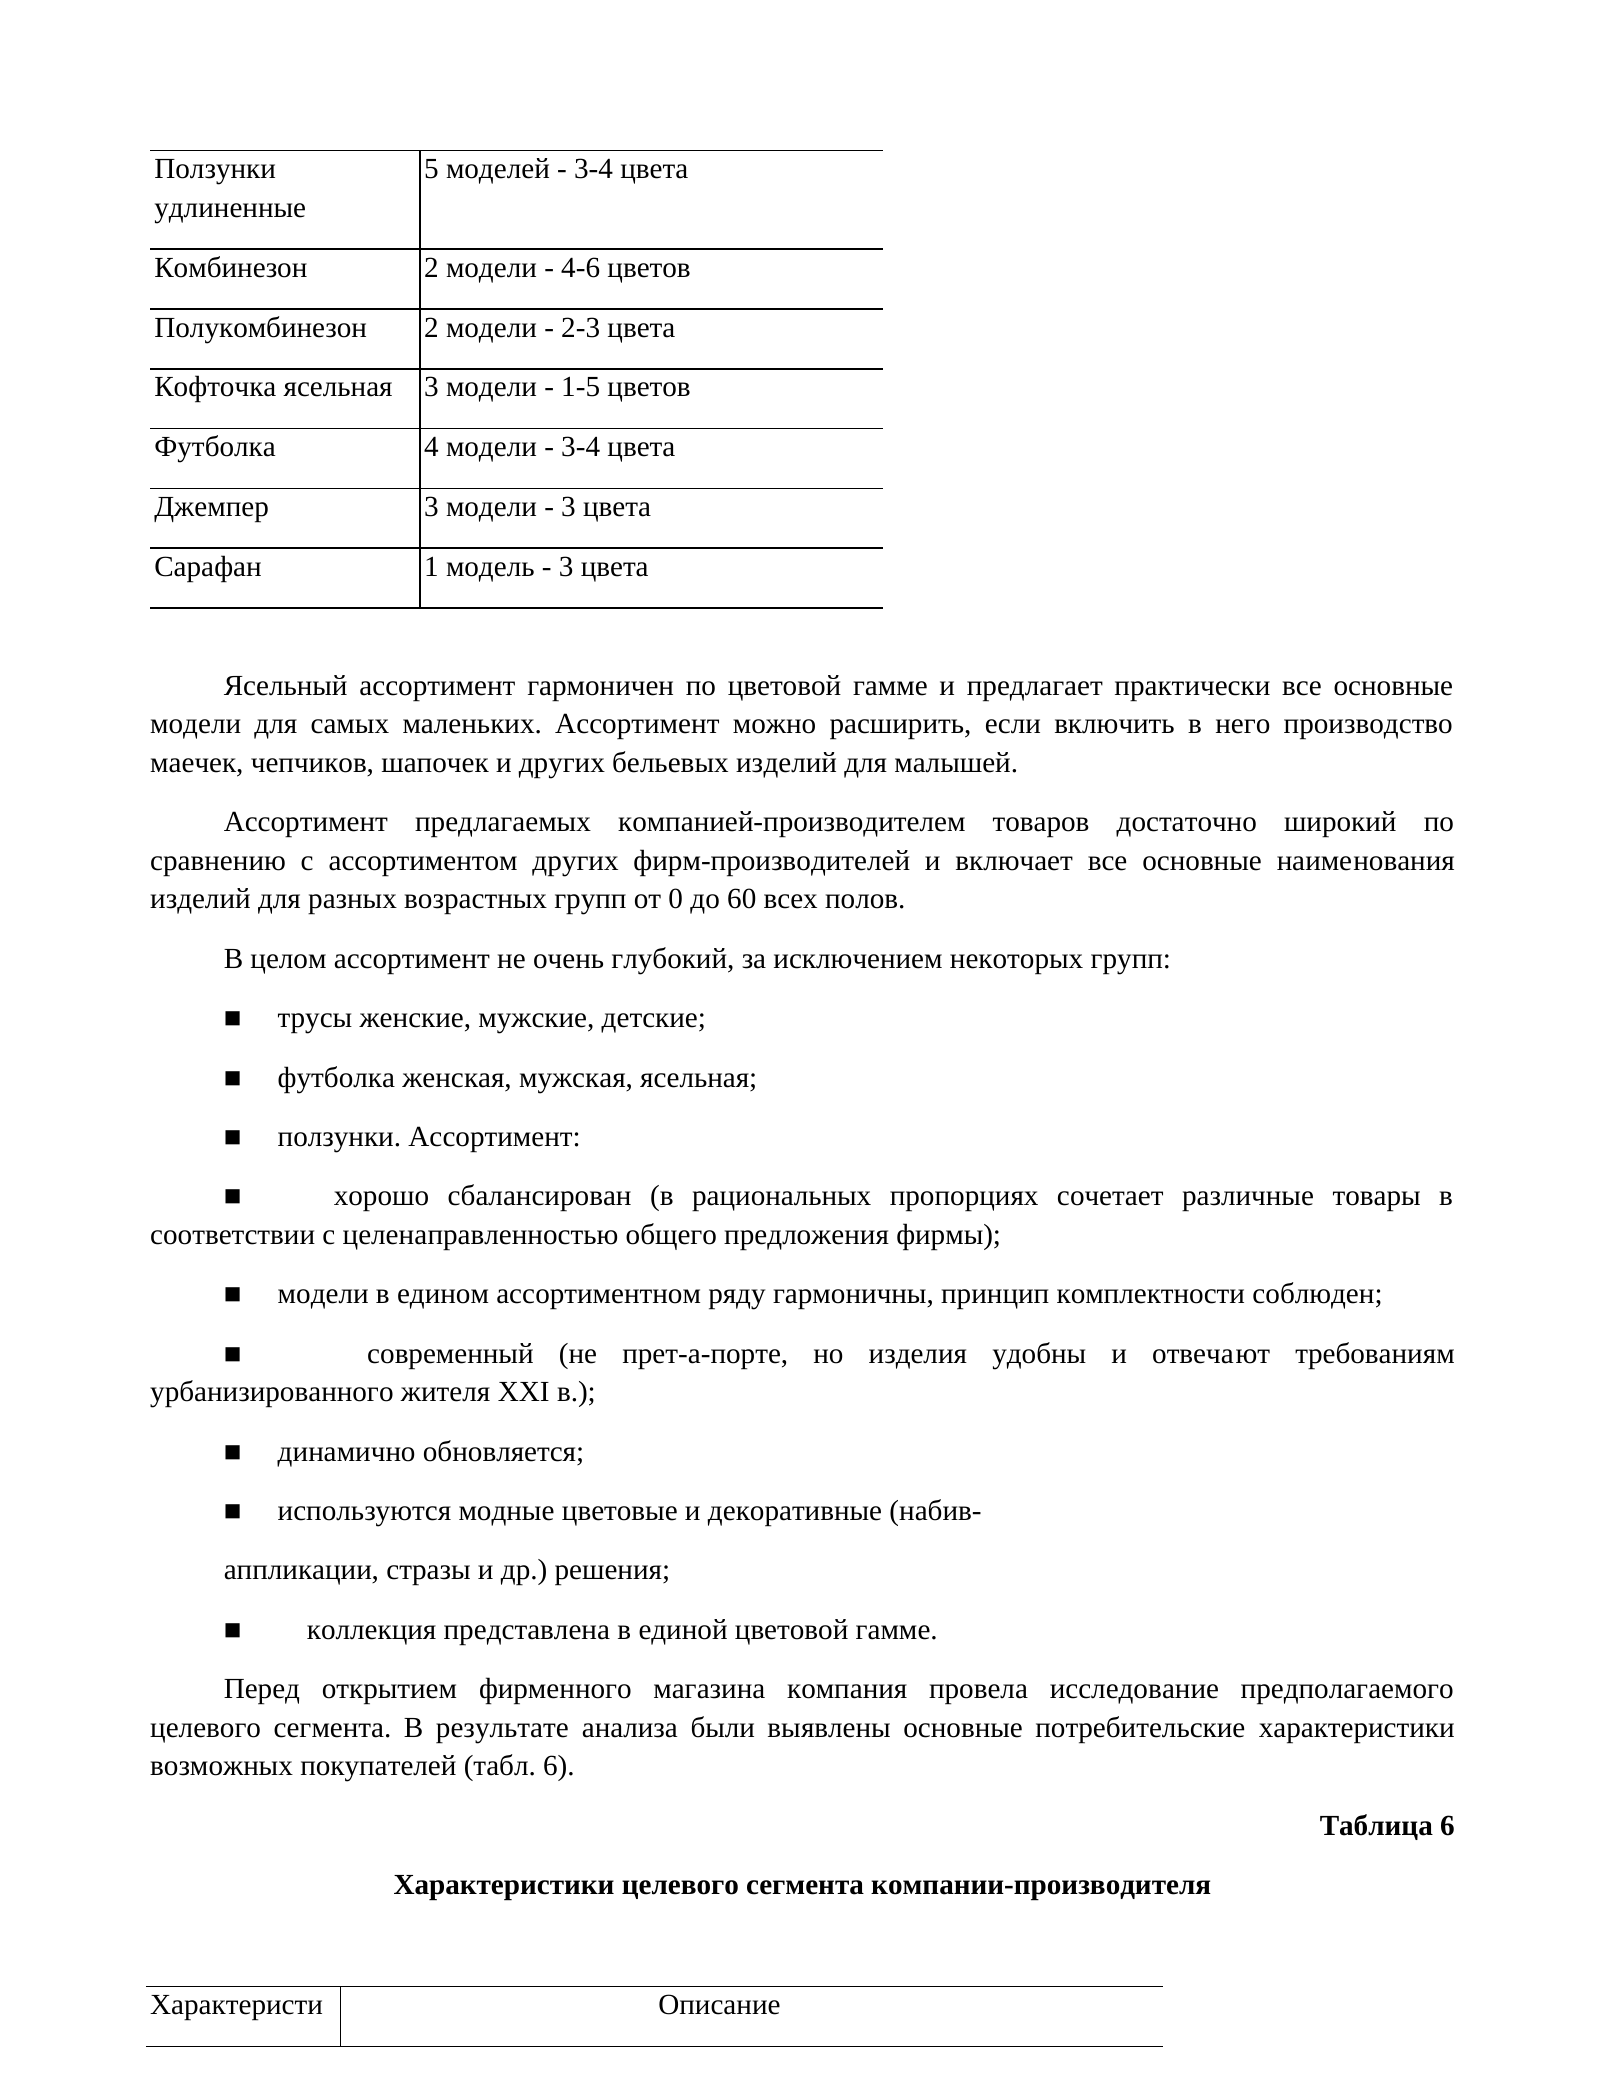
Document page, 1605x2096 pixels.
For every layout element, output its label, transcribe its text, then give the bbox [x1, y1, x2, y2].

table_cell Сарафан [150, 549, 419, 607]
table_cell Футболка [150, 429, 419, 487]
text ■ используются модные цветовые и декоративные (набив- [150, 1493, 1454, 1527]
table_cell Комбинезон [150, 250, 419, 308]
text Перед открытием фирменного магазина компания провела исследование предполагаемого целевого сегмента. В результате анализа были выявлены основные потребительские xapaктеристики возможных покупателей (табл. 6). [150, 1671, 1454, 1782]
text ■ модели в едином ассортиментном ряду гармоничны, принцип комплектности соблюден; [150, 1276, 1454, 1310]
table_cell 5 моделей - 3-4 цвета [421, 151, 883, 248]
text ■ современный (не прет-а-порте, но изделия удобны и отвечают требованиям урбанизированного жителя XXI в.); [150, 1336, 1454, 1408]
table_cell Кофточка ясельная [150, 370, 419, 428]
table_cell 4 модели - 3-4 цвета [421, 429, 883, 487]
table_cell Джемпер [150, 489, 419, 547]
text ■ хорошо сбалансирован (в рациональных пропорциях сочетает различные товары в соответствии с целенаправленностью общего предложения фирмы); [150, 1178, 1454, 1251]
table_cell Ползунки удлиненные [150, 151, 419, 248]
table_cell 3 модели - 1-5 цветов [421, 370, 883, 428]
text ■ ползунки. Ассортимент: [150, 1119, 1454, 1153]
text Ясельный ассортимент гармоничен по цветовой гамме и предлагает практически все основные модели для самых маленьких. Ассортимент можно расширить, если включить в него производство маечек, чепчиков, шапочек и других бельевых изделий для малышей. [150, 668, 1454, 779]
text Ассортимент предлагаемых компанией-производителем товаров достаточно широкий по сравнению с ассортиментом других фирм-производителей и включает все основные наименования изделий для разных возрастных групп от 0 до 60 всех полов. [150, 804, 1454, 915]
table_header Описание [341, 1987, 1162, 2046]
table_cell 2 модели - 2-3 цвета [421, 310, 883, 368]
text ■ футболка женская, мужская, ясельная; [150, 1060, 1454, 1093]
text аппликации, стразы и др.) решения; [150, 1552, 1454, 1586]
text В целом ассортимент не очень глубокий, за исключением некоторых групп: [150, 941, 1454, 974]
text Характеристики целевого сегмента компании-производителя [150, 1867, 1454, 1901]
table_cell 3 модели - 3 цвета [421, 489, 883, 547]
table_cell 1 модель - 3 цвета [421, 549, 883, 607]
text Таблица 6 [150, 1808, 1454, 1841]
text ■ трусы женские, мужские, детские; [150, 1000, 1454, 1034]
text ■ коллекция представлена в единой цветовой гамме. [150, 1612, 1454, 1645]
table_cell 2 модели - 4-6 цветов [421, 250, 883, 308]
table_header Характеристика [146, 1987, 340, 2046]
text ■ динамично обновляется; [150, 1434, 1454, 1467]
table_cell Полукомбинезон [150, 310, 419, 368]
